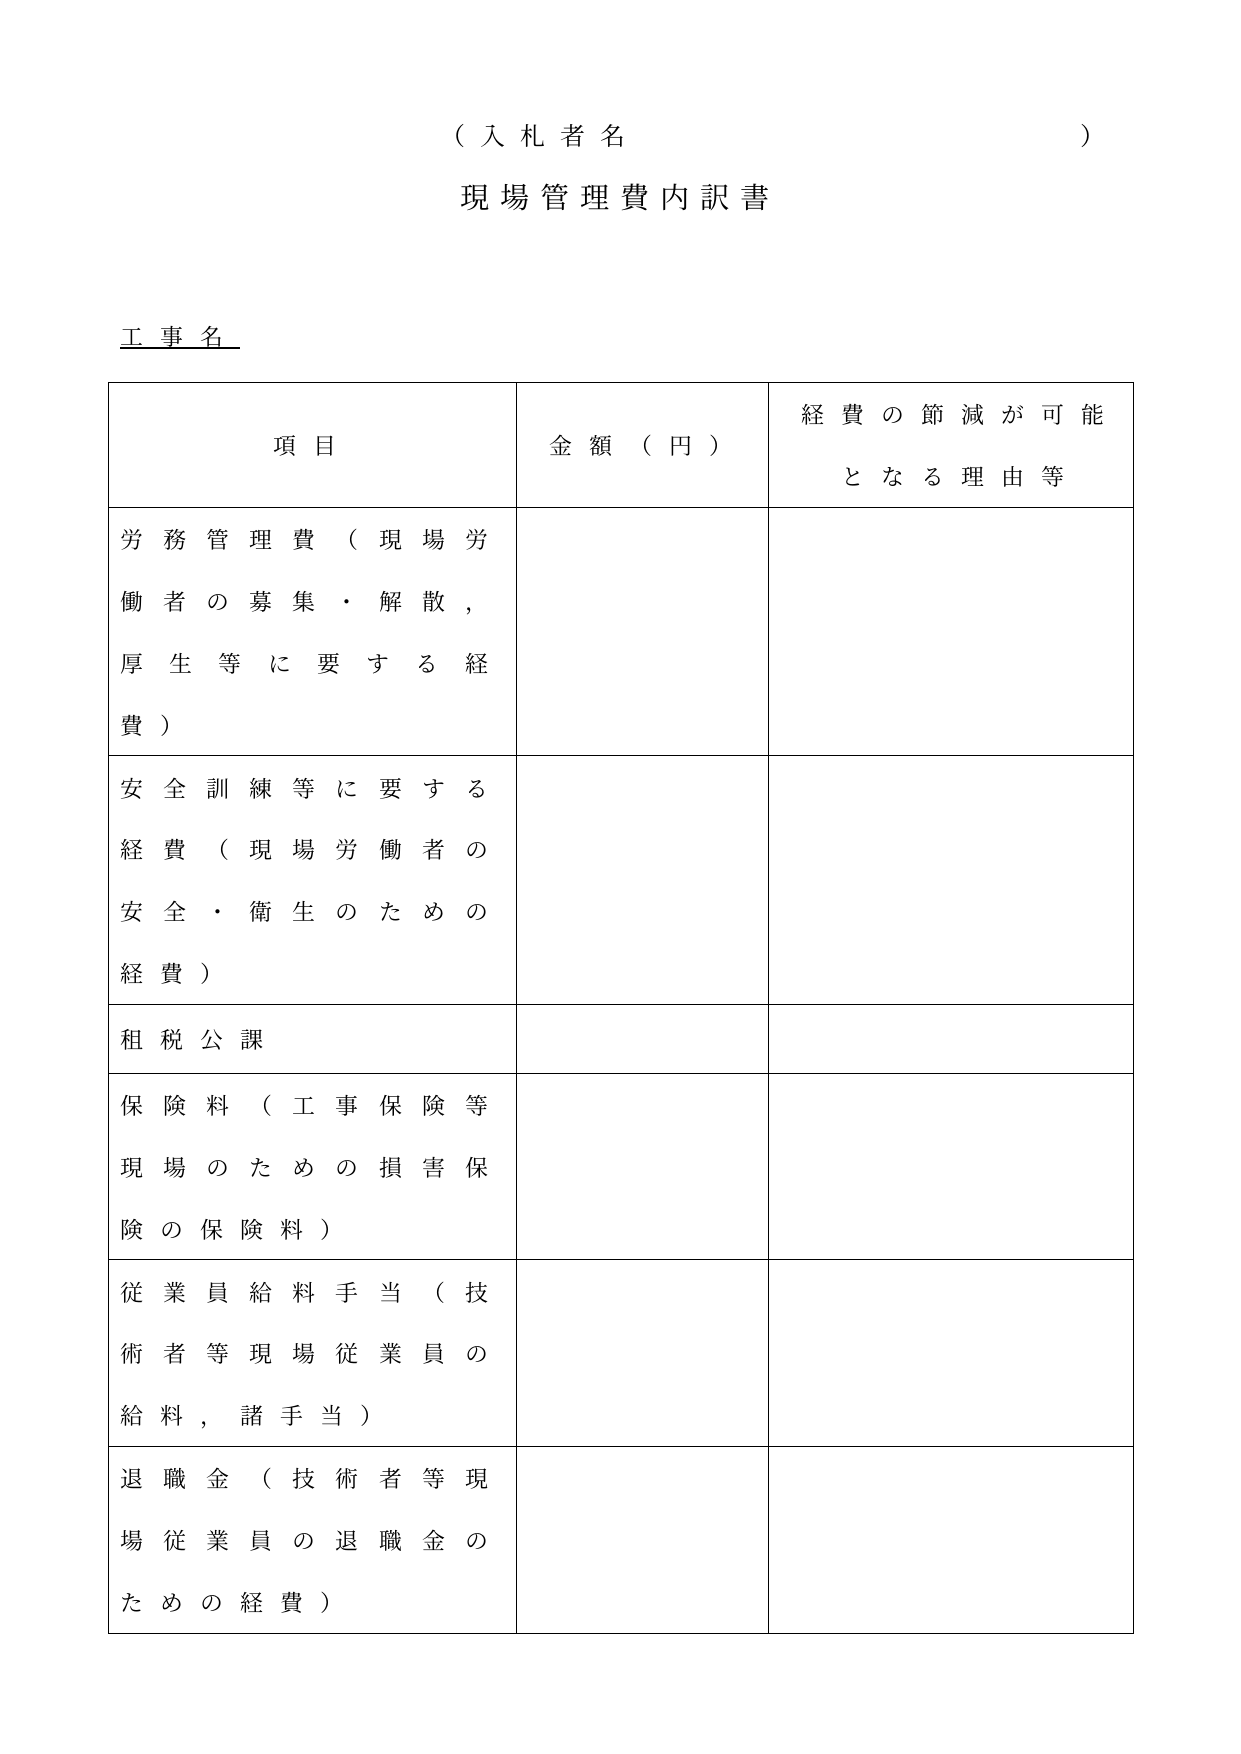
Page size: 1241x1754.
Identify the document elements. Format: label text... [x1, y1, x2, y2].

text 工事名 [120, 304, 1120, 366]
table_cell [517, 1005, 768, 1072]
table_header 経費の節減が可能となる理由等 [769, 383, 1133, 507]
table_cell 安全訓練等に要する経費（現場労働者の安全・衛生のための経費） [109, 756, 516, 1004]
table_cell [517, 1447, 768, 1632]
table_cell 租税公課 [109, 1005, 516, 1072]
table_cell 退職金（技術者等現場従業員の退職金のための経費） [109, 1447, 516, 1632]
table_cell [769, 1260, 1133, 1446]
table_cell 労務管理費（現場労働者の募集・解散，厚生等に要する経費） [109, 508, 516, 755]
table_cell [517, 1074, 768, 1259]
table_cell 従業員給料手当（技術者等現場従業員の給料，諸手当） [109, 1260, 516, 1446]
table_header 金額（円） [517, 383, 768, 507]
text （入札者名 ） [120, 103, 1120, 165]
table_cell [769, 756, 1133, 1004]
table_cell [769, 508, 1133, 755]
table_cell [769, 1447, 1133, 1632]
table_cell [517, 508, 768, 755]
table_cell 保険料（工事保険等現場のための損害保険の保険料） [109, 1074, 516, 1259]
text 現場管理費内訳書 [120, 165, 1120, 227]
table_header 項目 [109, 383, 516, 507]
table_cell [769, 1074, 1133, 1259]
table_cell [517, 756, 768, 1004]
table_cell [769, 1005, 1133, 1072]
table_cell [517, 1260, 768, 1446]
